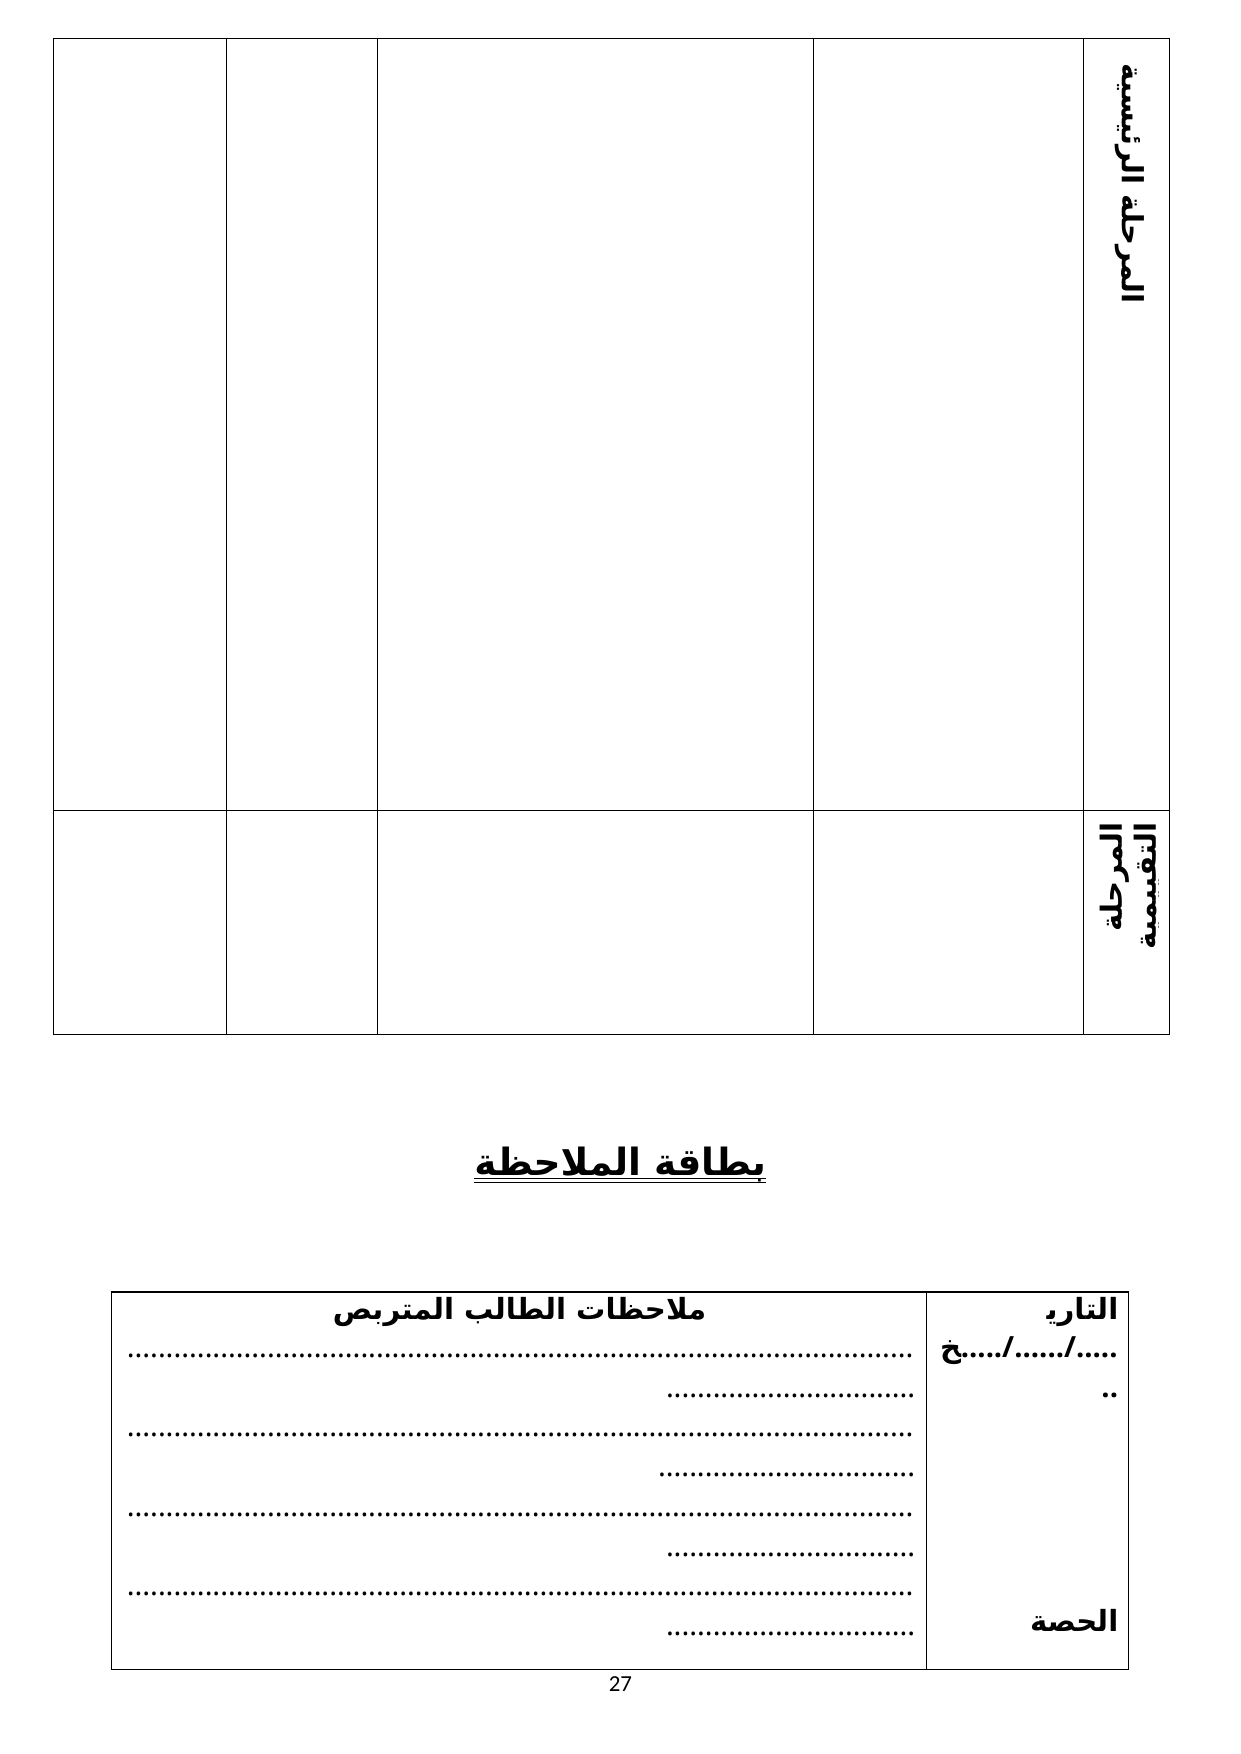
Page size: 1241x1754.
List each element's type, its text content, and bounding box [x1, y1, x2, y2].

text بطاقة الملاحظة [148, 1141, 1093, 1184]
table_cell [378, 39, 813, 810]
table_cell [378, 811, 813, 1034]
table_cell [54, 39, 226, 810]
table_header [112, 1293, 926, 1668]
table_cell [54, 811, 226, 1034]
table_cell [814, 39, 1083, 810]
table_cell [227, 39, 377, 810]
table_cell المرحلة الرئيسية [1084, 39, 1169, 810]
table_cell المرحلة التقييمية [1084, 811, 1169, 1034]
table_cell [814, 811, 1083, 1034]
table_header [927, 1293, 1128, 1668]
table_cell [227, 811, 377, 1034]
